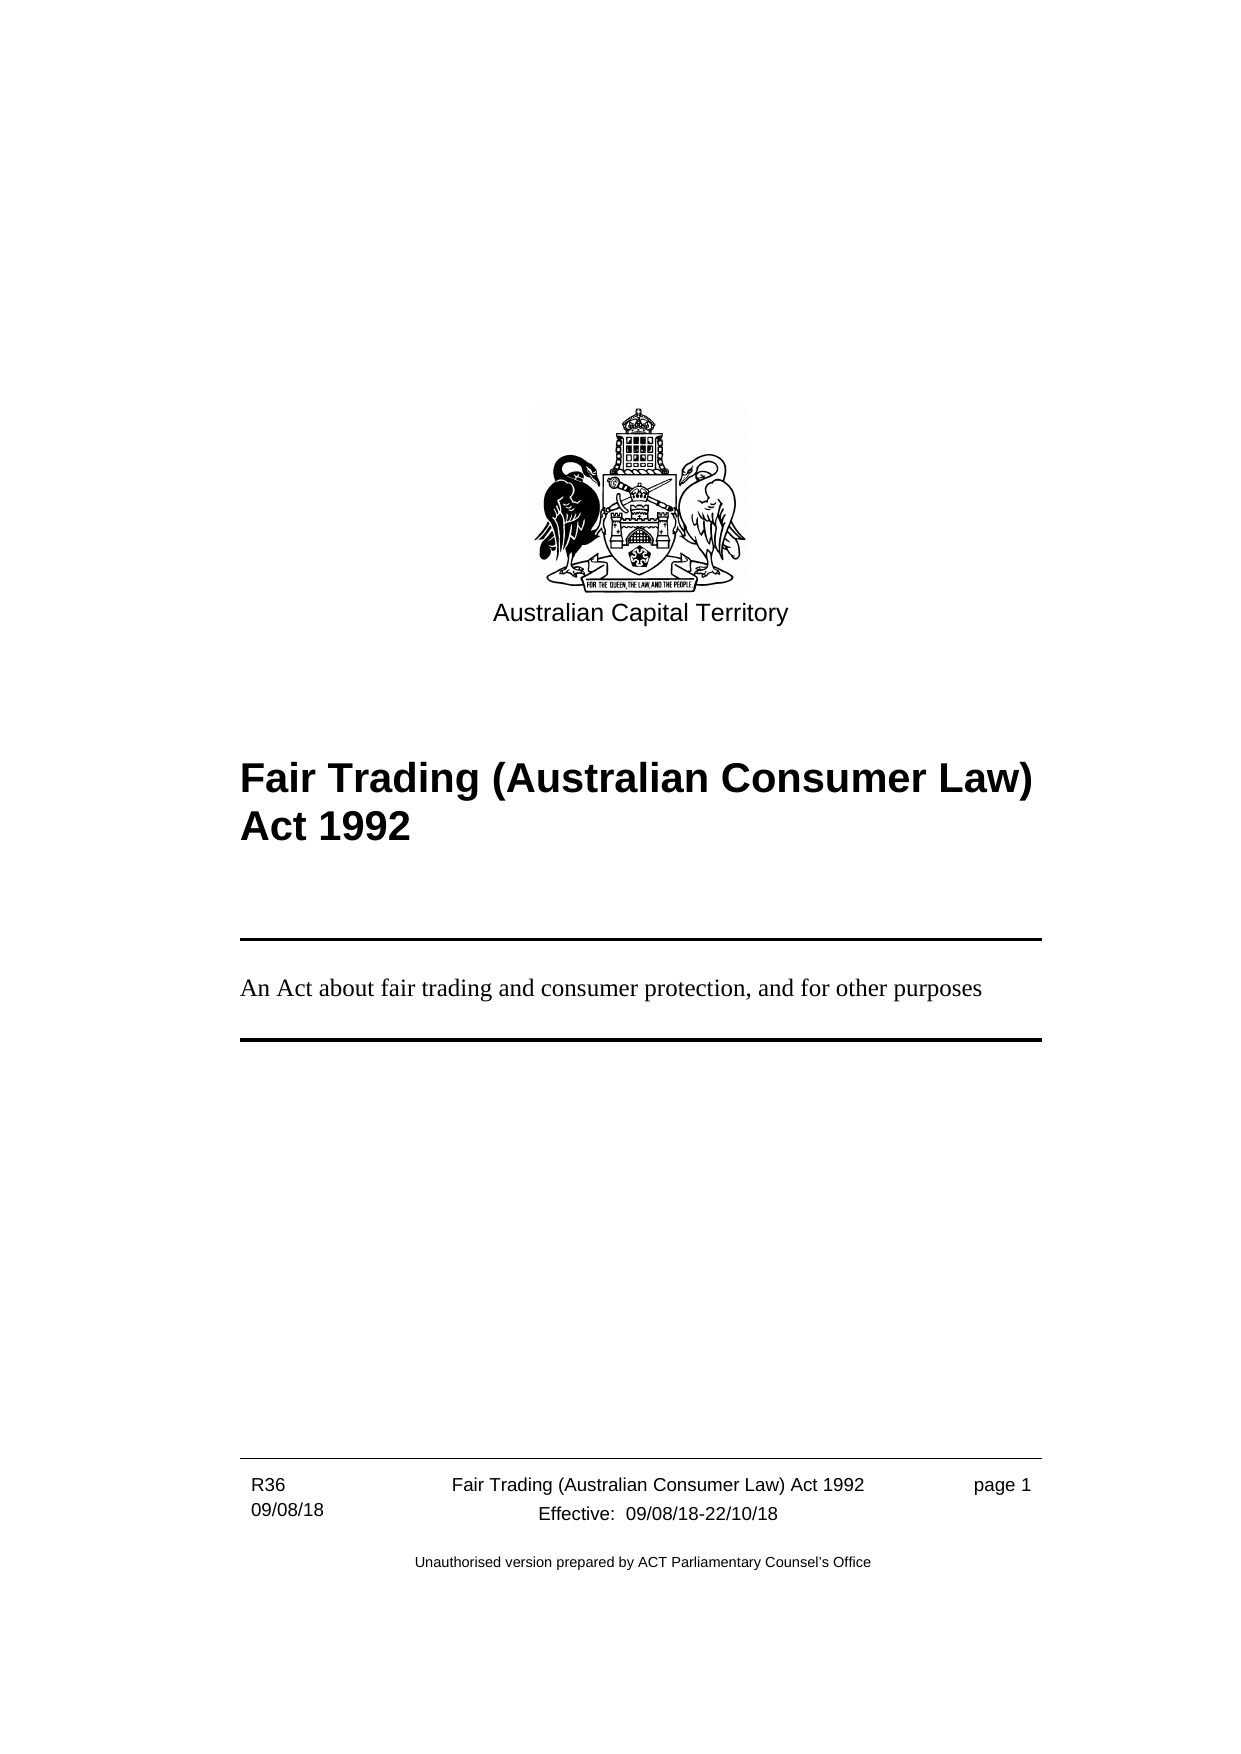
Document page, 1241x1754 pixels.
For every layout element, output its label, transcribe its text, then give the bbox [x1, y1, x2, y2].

text Fair Trading (Australian Consumer Law) Act 1992 [239, 754, 1042, 849]
text Australian Capital Territory [239, 598, 1042, 627]
title An Act about fair trading and consumer protection, and for other purposes [239, 973, 1042, 1001]
picture [531, 404, 751, 598]
